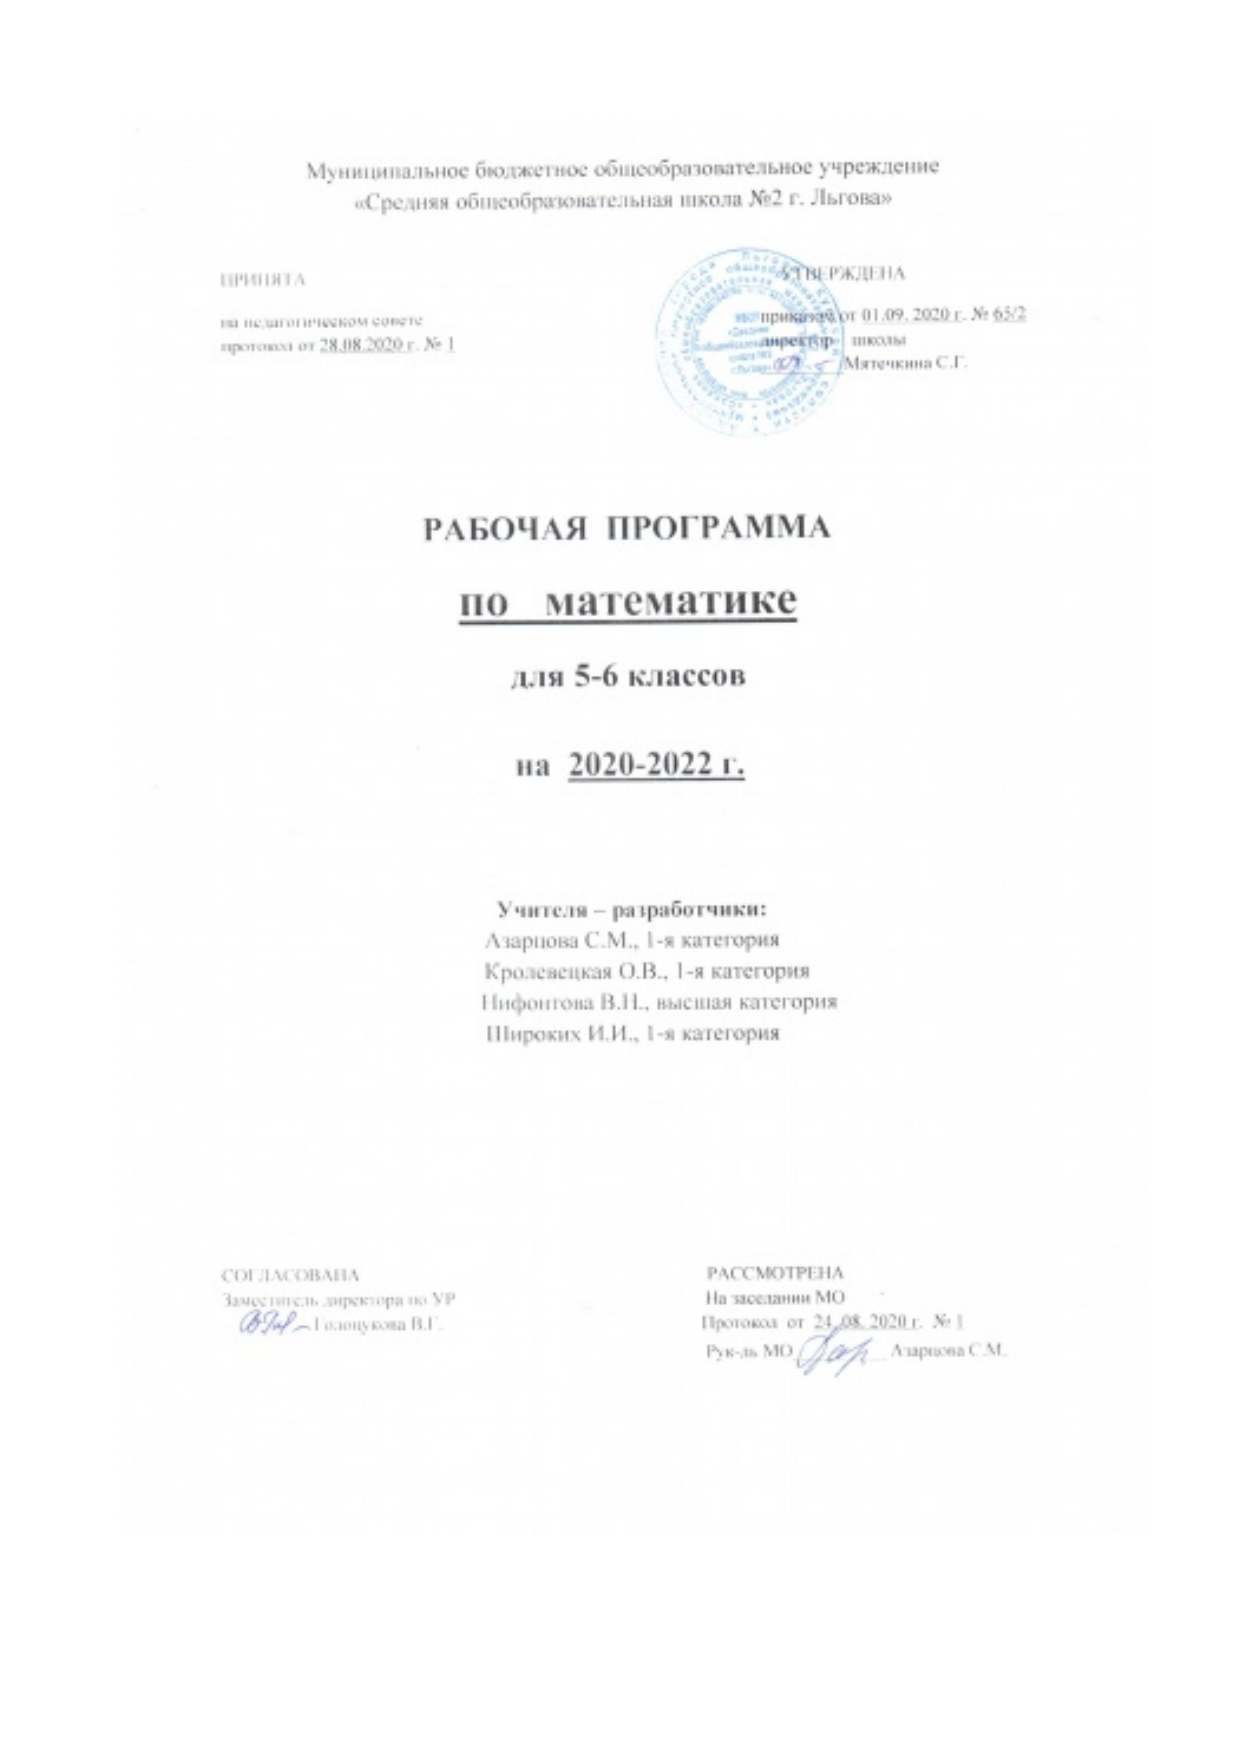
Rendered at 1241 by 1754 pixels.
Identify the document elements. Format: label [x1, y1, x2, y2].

picture [118, 118, 1147, 1534]
